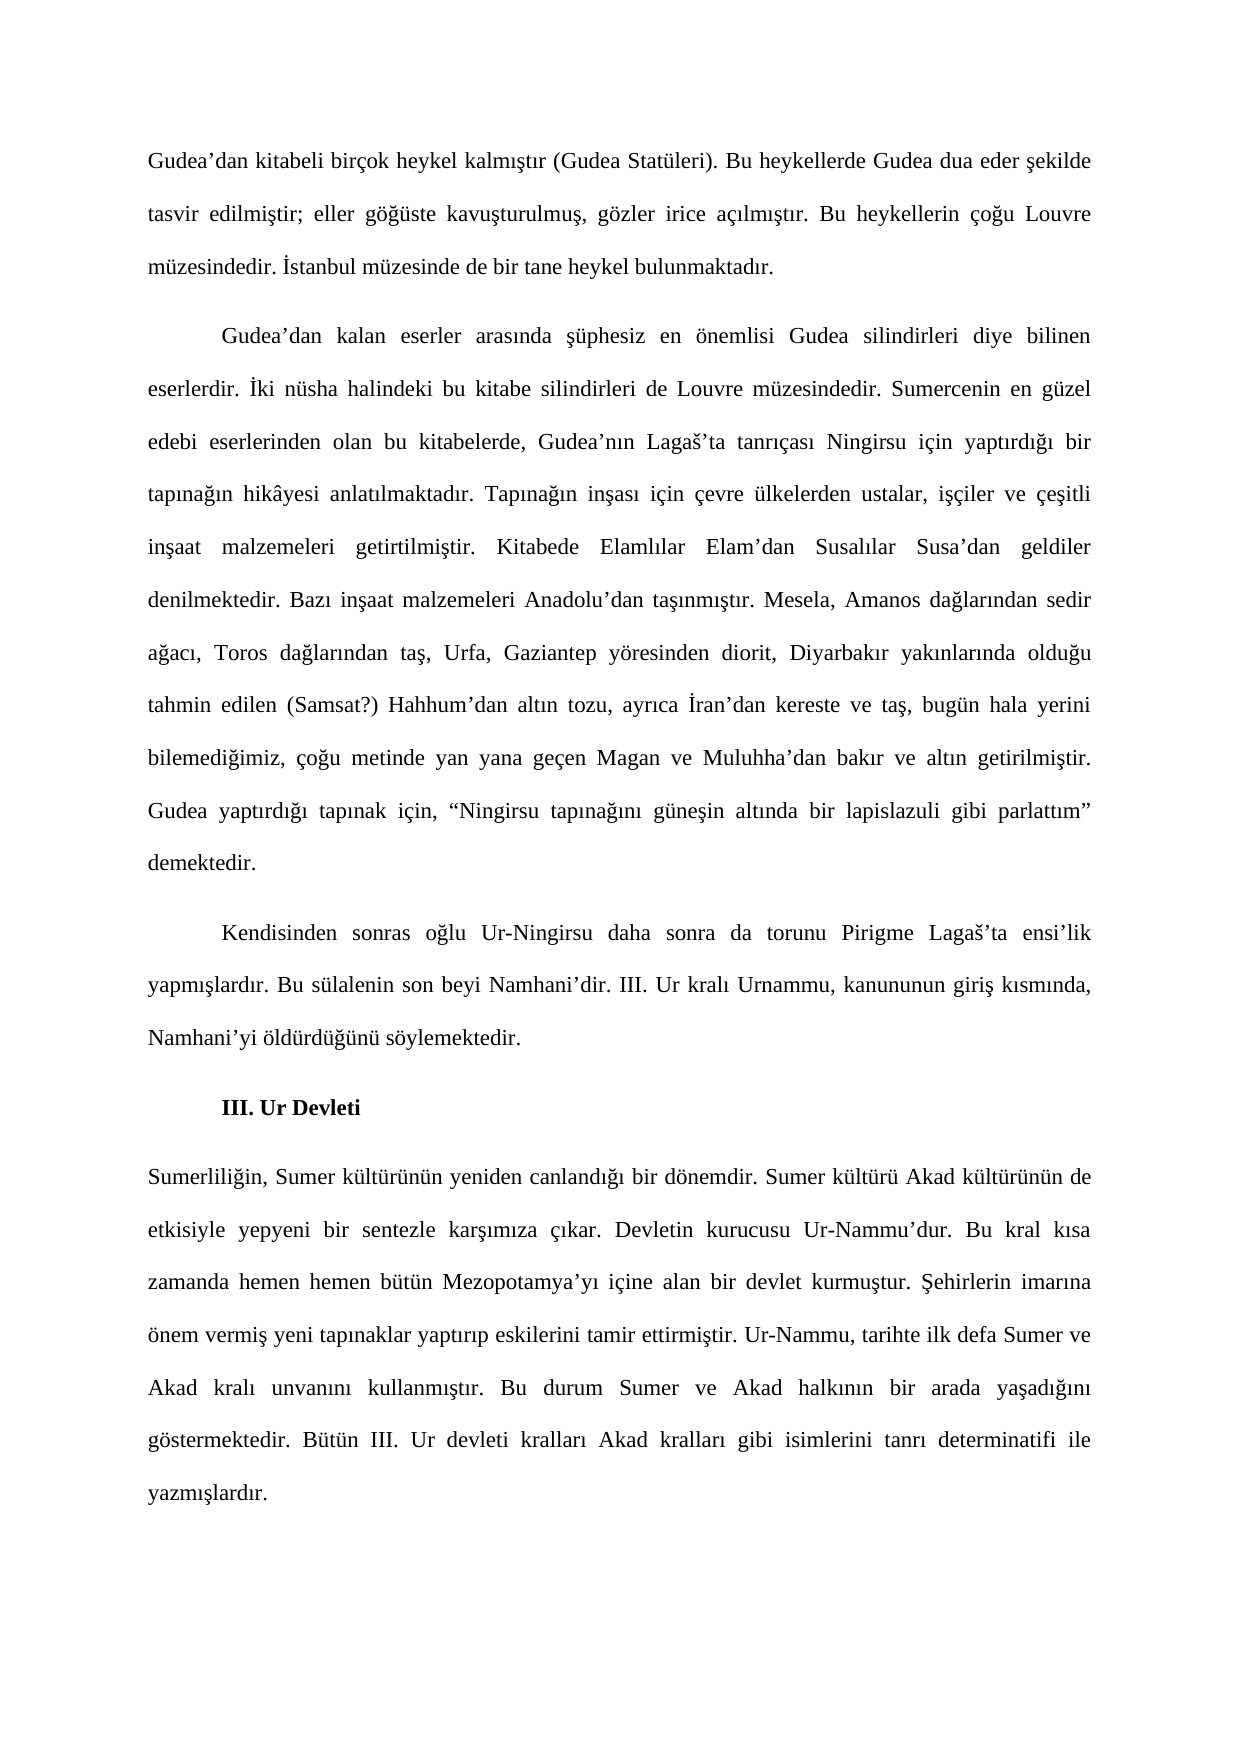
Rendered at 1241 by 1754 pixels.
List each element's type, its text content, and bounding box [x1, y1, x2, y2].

text Gudea’dan kitabeli birçok heykel kalmıştır (Gudea Statüleri). Bu heykellerde Gudea dua eder şekilde tasvir edilmiştir; eller göğüste kavuşturulmuş, gözler irice açılmıştır. Bu heykellerin çoğu Louvre müzesindedir. İstanbul müzesinde de bir tane heykel bulunmaktadır. [148, 148, 1093, 279]
text III. Ur Devleti [148, 1094, 1093, 1120]
text Gudea’dan kalan eserler arasında şüphesiz en önemlisi Gudea silindirleri diye bilinen eserlerdir. İki nüsha halindeki bu kitabe silindirleri de Louvre müzesindedir. Sumercenin en güzel edebi eserlerinden olan bu kitabelerde, Gudea’nın Lagaš’ta tanrıçası Ningirsu için yaptırdığı bir tapınağın hikâyesi anlatılmaktadır. Tapınağın inşası için çevre ülkelerden ustalar, işçiler ve çeşitli inşaat malzemeleri getirtilmiştir. Kitabede Elamlılar Elam’dan Susalılar Susa’dan geldiler denilmektedir. Bazı inşaat malzemeleri Anadolu’dan taşınmıştır. Mesela, Amanos dağlarından sedir ağacı, Toros dağlarından taş, Urfa, Gaziantep yöresinden diorit, Diyarbakır yakınlarında olduğu tahmin edilen (Samsat?) Hahhum’dan altın tozu, ayrıca İran’dan kereste ve taş, bugün hala yerini bilemediğimiz, çoğu metinde yan yana geçen Magan ve Muluhha’dan bakır ve altın getirilmiştir. Gudea yaptırdığı tapınak için, “Ningirsu tapınağını güneşin altında bir lapislazuli gibi parlattım” demektedir. [148, 322, 1093, 876]
text Sumerliliğin, Sumer kültürünün yeniden canlandığı bir dönemdir. Sumer kültürü Akad kültürünün de etkisiyle yepyeni bir sentezle karşımıza çıkar. Devletin kurucusu Ur-Nammu’dur. Bu kral kısa zamanda hemen hemen bütün Mezopotamya’yı içine alan bir devlet kurmuştur. Şehirlerin imarına önem vermiş yeni tapınaklar yaptırıp eskilerini tamir ettirmiştir. Ur-Nammu, tarihte ilk defa Sumer ve Akad kralı unvanını kullanmıştır. Bu durum Sumer ve Akad halkının bir arada yaşadığını göstermektedir. Bütün III. Ur devleti kralları Akad kralları gibi isimlerini tanrı determinatifi ile yazmışlardır. [148, 1163, 1093, 1506]
text Kendisinden sonras oğlu Ur-Ningirsu daha sonra da torunu Pirigme Lagaš’ta ensi’lik yapmışlardır. Bu sülalenin son beyi Namhani’dir. III. Ur kralı Urnammu, kanununun giriş kısmında, Namhani’yi öldürdüğünü söylemektedir. [148, 919, 1093, 1051]
